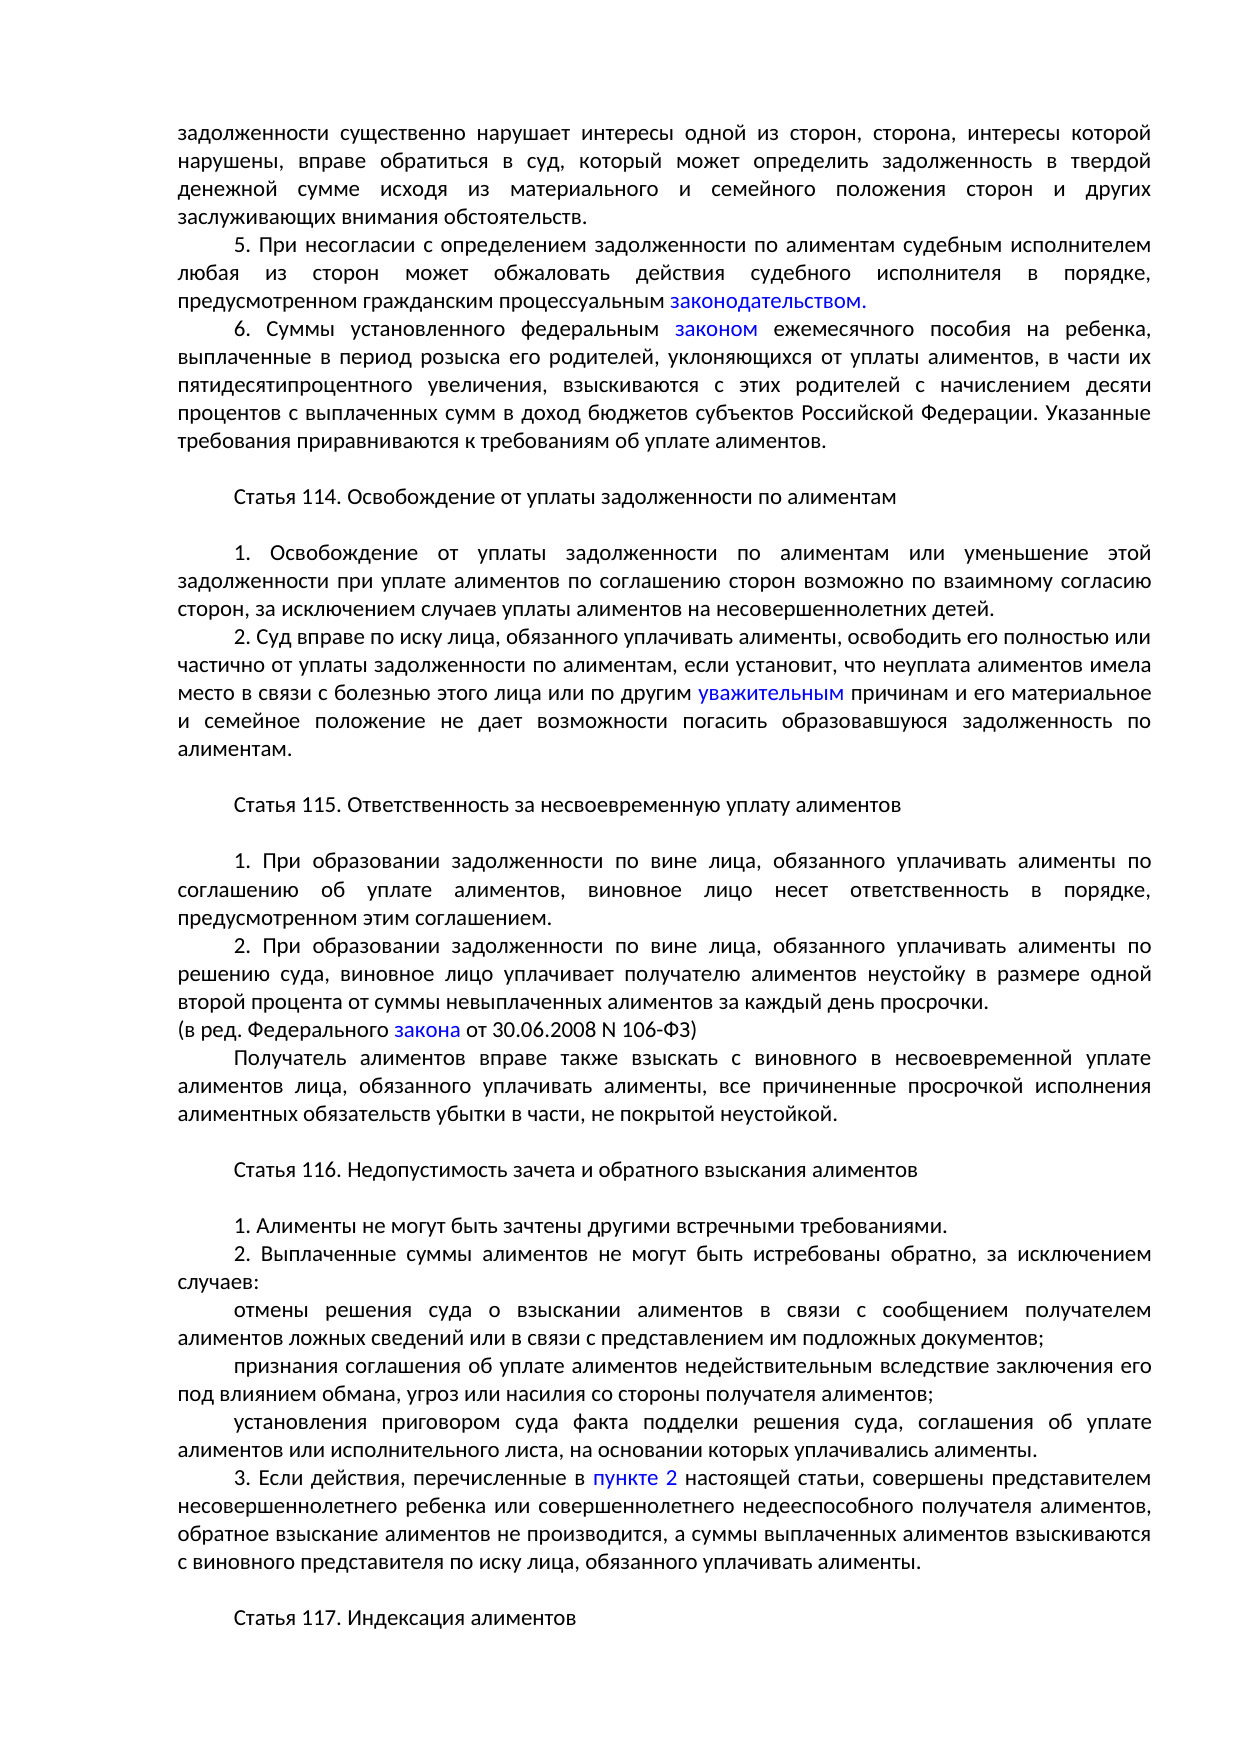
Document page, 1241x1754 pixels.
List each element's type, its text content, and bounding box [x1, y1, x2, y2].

text отмены решения суда о взыскании алиментов в связи с сообщением получателем алиментов ложных сведений или в связи с представлением им подложных документов; [177, 1295, 1152, 1351]
text 2. При образовании задолженности по вине лица, обязанного уплачивать алименты по решению суда, виновное лицо уплачивает получателю алиментов неустойку в размере одной второй процента от суммы невыплаченных алиментов за каждый день просрочки. [177, 931, 1152, 1015]
text Статья 116. Недопустимость зачета и обратного взыскания алиментов [177, 1155, 1152, 1183]
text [177, 118, 1152, 230]
text 6. Суммы установленного федеральным законом ежемесячного пособия на ребенка, выплаченные в период розыска его родителей, уклоняющихся от уплаты алиментов, в части их пятидесятипроцентного увеличения, взыскиваются с этих родителей с начислением десяти процентов с выплаченных сумм в доход бюджетов субъектов Российской Федерации. Указанные требования приравниваются к требованиям об уплате алиментов. [177, 314, 1152, 454]
text Статья 115. Ответственность за несвоевременную уплату алиментов [177, 791, 1152, 819]
text Статья 117. Индексация алиментов [177, 1603, 1152, 1631]
text 1. Освобождение от уплаты задолженности по алиментам или уменьшение этой задолженности при уплате алиментов по соглашению сторон возможно по взаимному согласию сторон, за исключением случаев уплаты алиментов на несовершеннолетних детей. [177, 538, 1152, 622]
text 3. Если действия, перечисленные в пункте 2 настоящей статьи, совершены представителем несовершеннолетнего ребенка или совершеннолетнего недееспособного получателя алиментов, обратное взыскание алиментов не производится, а суммы выплаченных алиментов взыскиваются с виновного представителя по иску лица, обязанного уплачивать алименты. [177, 1463, 1152, 1575]
text (в ред. Федерального закона от 30.06.2008 N 106-ФЗ) [177, 1015, 1152, 1043]
text признания соглашения об уплате алиментов недействительным вследствие заключения его под влиянием обмана, угроз или насилия со стороны получателя алиментов; [177, 1351, 1152, 1407]
text 2. Суд вправе по иску лица, обязанного уплачивать алименты, освободить его полностью или частично от уплаты задолженности по алиментам, если установит, что неуплата алиментов имела место в связи с болезнью этого лица или по другим уважительным причинам и его материальное и семейное положение не дает возможности погасить образовавшуюся задолженность по алиментам. [177, 622, 1152, 763]
text 5. При несогласии с определением задолженности по алиментам судебным исполнителем любая из сторон может обжаловать действия судебного исполнителя в порядке, предусмотренном гражданским процессуальным законодательством. [177, 230, 1152, 314]
text Статья 114. Освобождение от уплаты задолженности по алиментам [177, 482, 1152, 510]
text 1. При образовании задолженности по вине лица, обязанного уплачивать алименты по соглашению об уплате алиментов, виновное лицо несет ответственность в порядке, предусмотренном этим соглашением. [177, 847, 1152, 931]
text 2. Выплаченные суммы алиментов не могут быть истребованы обратно, за исключением случаев: [177, 1239, 1152, 1295]
text Получатель алиментов вправе также взыскать с виновного в несвоевременной уплате алиментов лица, обязанного уплачивать алименты, все причиненные просрочкой исполнения алиментных обязательств убытки в части, не покрытой неустойкой. [177, 1043, 1152, 1127]
text установления приговором суда факта подделки решения суда, соглашения об уплате алиментов или исполнительного листа, на основании которых уплачивались алименты. [177, 1407, 1152, 1463]
text 1. Алименты не могут быть зачтены другими встречными требованиями. [177, 1211, 1152, 1239]
